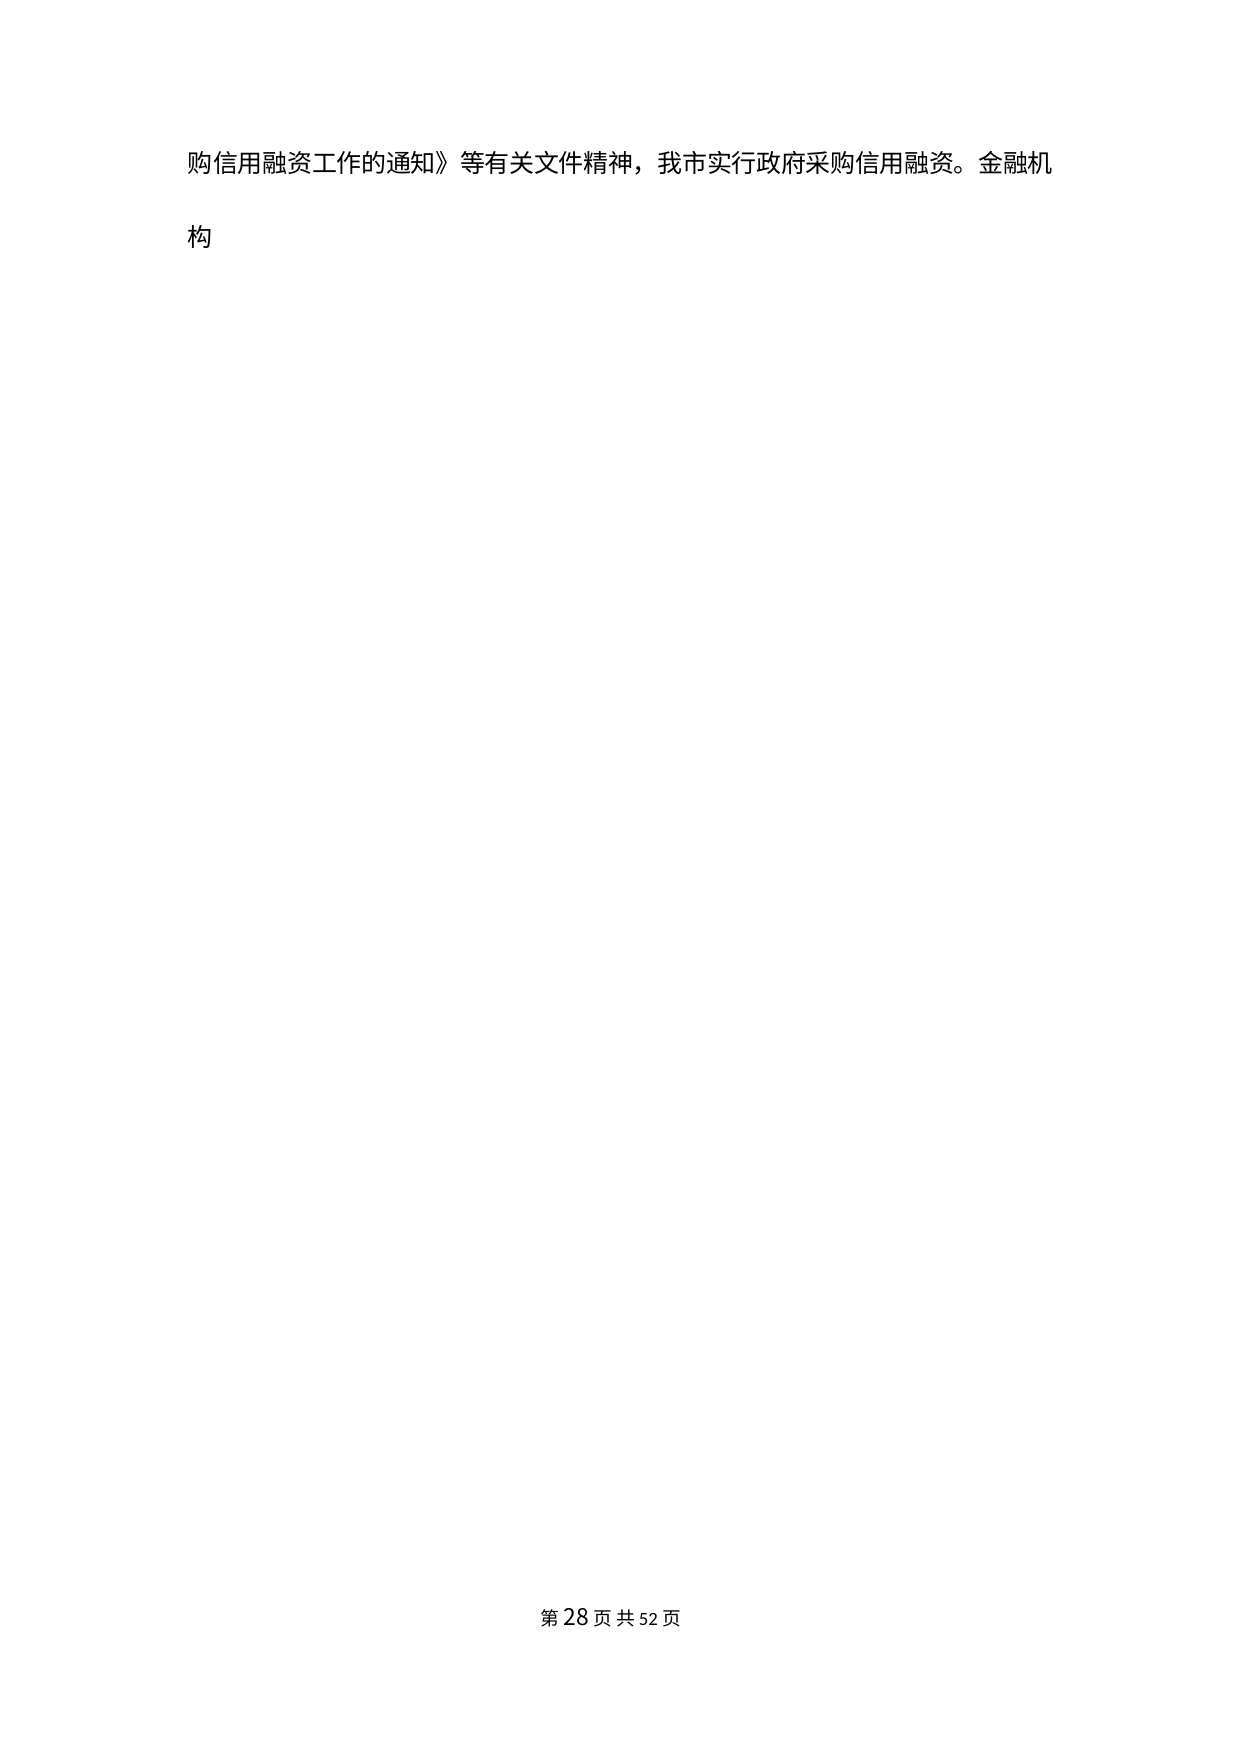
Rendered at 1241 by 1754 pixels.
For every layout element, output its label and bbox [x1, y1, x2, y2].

list [187, 144, 1053, 253]
